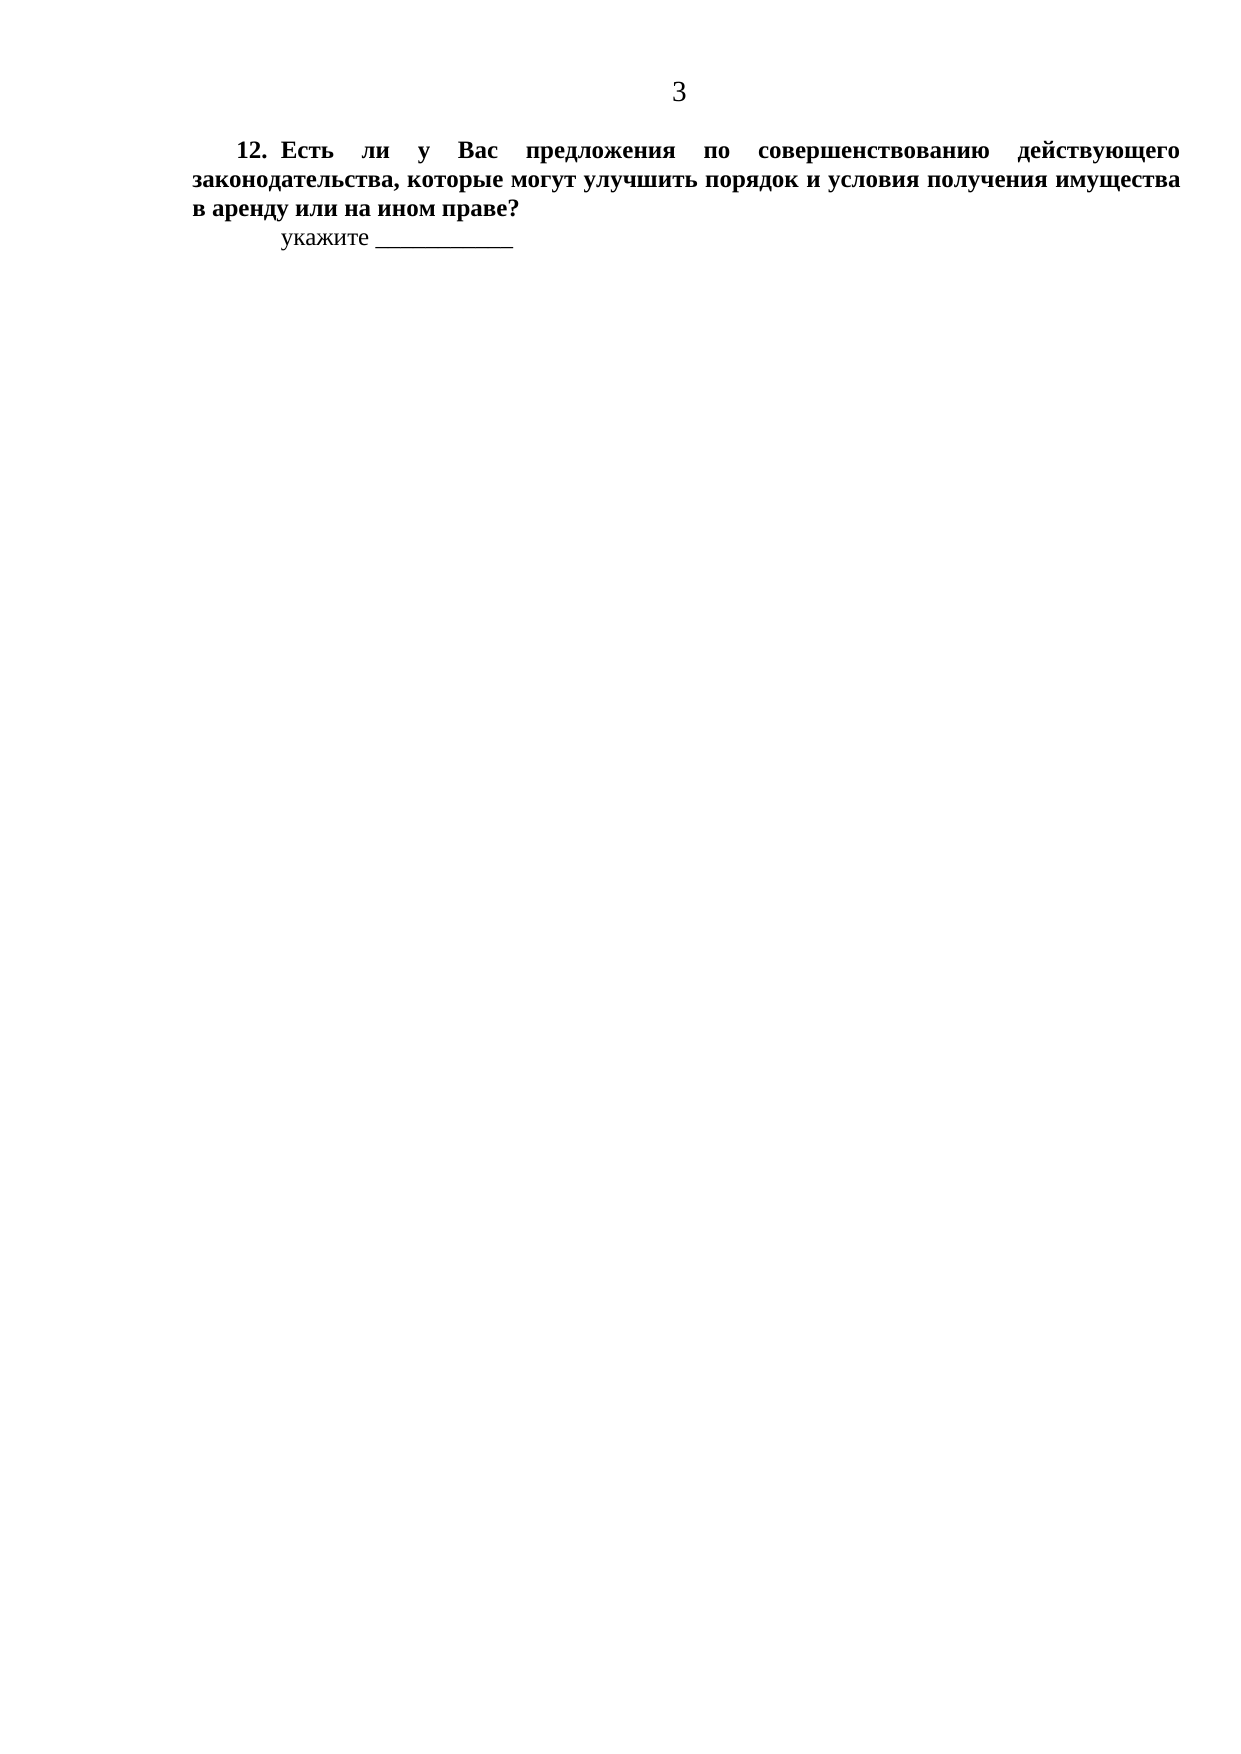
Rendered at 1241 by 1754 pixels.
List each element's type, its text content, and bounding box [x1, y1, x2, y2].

list Есть ли у Вас предложения по совершенствованию действующего законодательства, которые могут улучшить порядок и условия получения имущества в аренду или на ином праве? [192, 135, 1181, 222]
text укажите ___________ [281, 222, 1181, 250]
